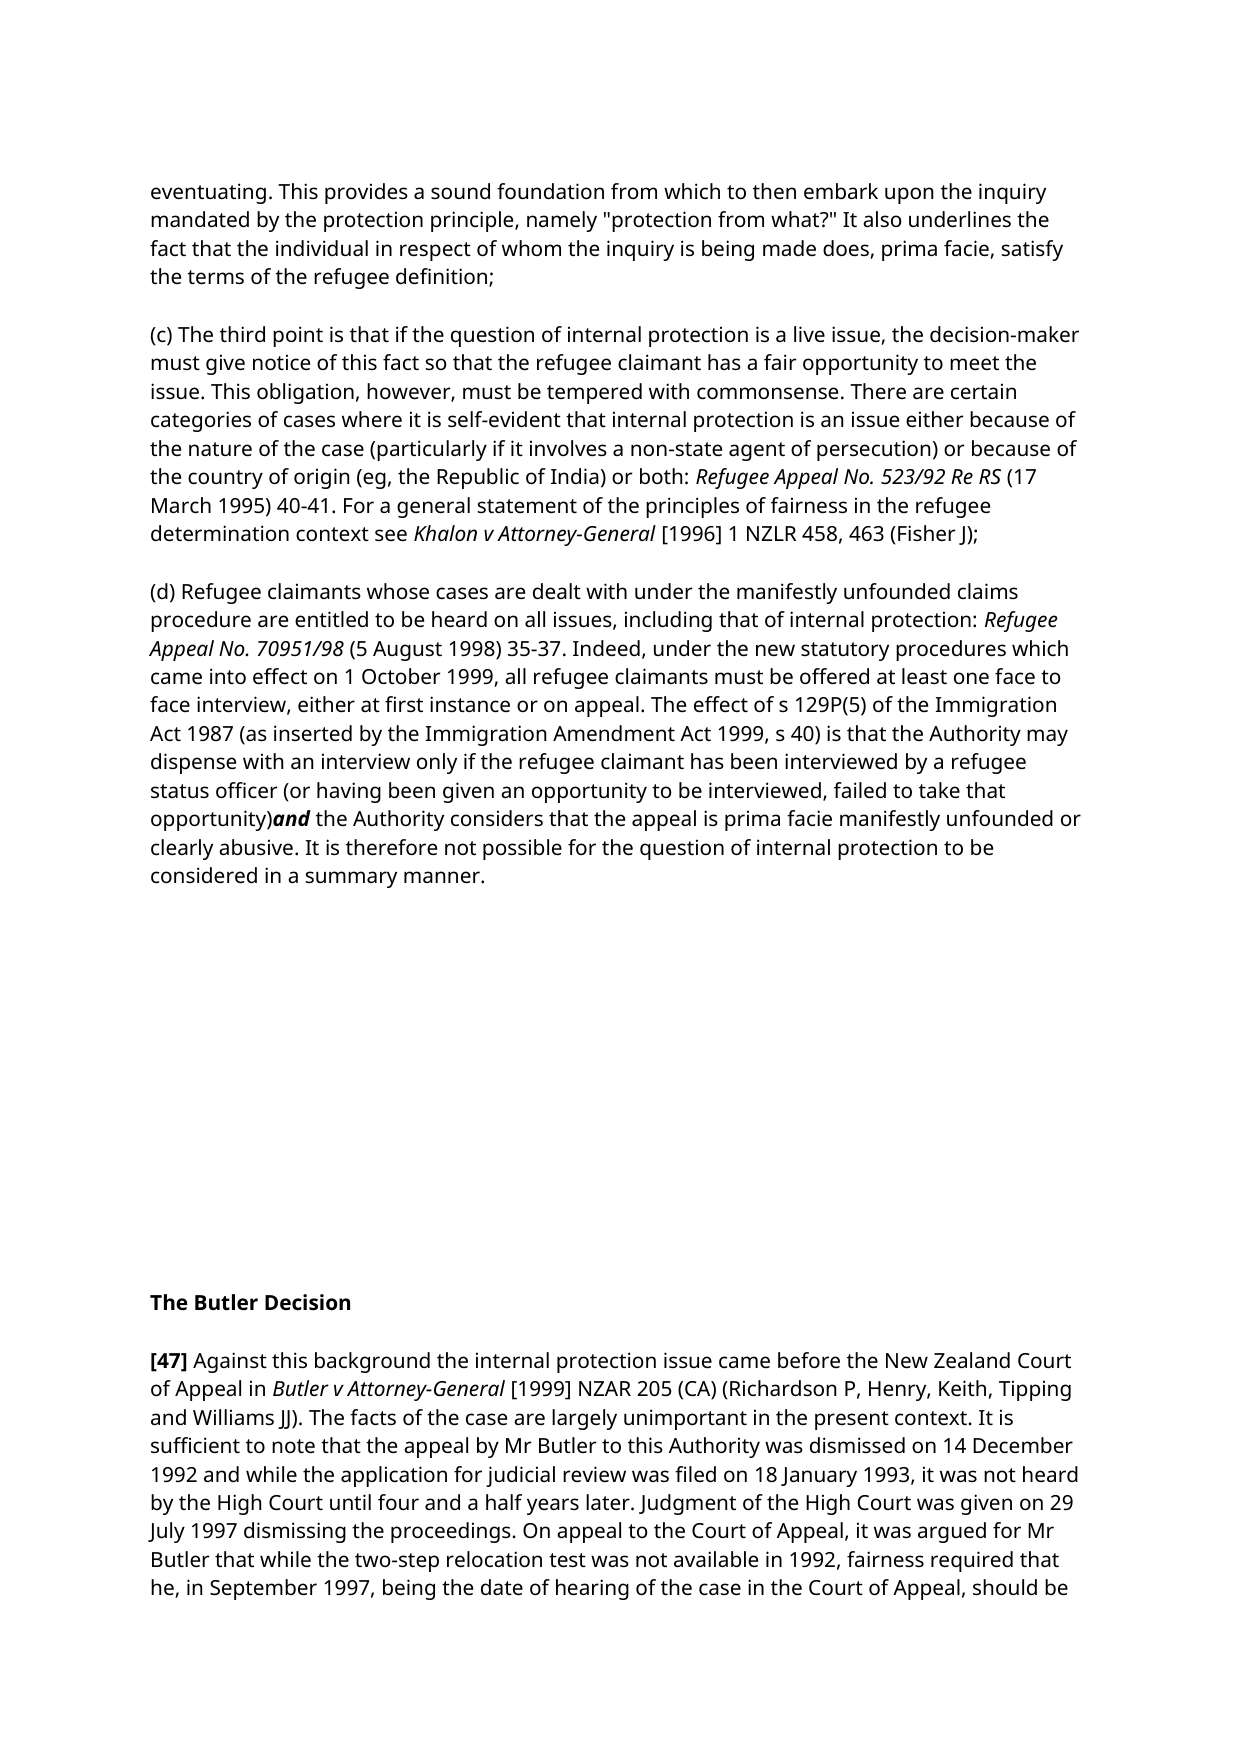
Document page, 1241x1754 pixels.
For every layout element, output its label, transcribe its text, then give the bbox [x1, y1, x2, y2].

text (d) Refugee claimants whose cases are dealt with under the manifestly unfounded claims procedure are entitled to be heard on all issues, including that of internal protection: Refugee Appeal No. 70951/98 (5 August 1998) 35-37. Indeed, under the new statutory procedures which came into effect on 1 October 1999, all refugee claimants must be offered at least one face to face interview, either at first instance or on appeal. The effect of s 129P(5) of the Immigration Act 1987 (as inserted by the Immigration Amendment Act 1999, s 40) is that the Authority may dispense with an interview only if the refugee claimant has been interviewed by a refugee status officer (or having been given an opportunity to be interviewed, failed to take that opportunity)and the Authority considers that the appeal is prima facie manifestly unfounded or clearly abusive. It is therefore not possible for the question of internal protection to be considered in a summary manner. [150, 577, 1090, 889]
text The Butler Decision [150, 1288, 1090, 1317]
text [150, 177, 1090, 291]
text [150, 1346, 1090, 1602]
text (c) The third point is that if the question of internal protection is a live issue, the decision-maker must give notice of this fact so that the refugee claimant has a fair opportunity to meet the issue. This obligation, however, must be tempered with commonsense. There are certain categories of cases where it is self-evident that internal protection is an issue either because of the nature of the case (particularly if it involves a non-state agent of persecution) or because of the country of origin (eg, the Republic of India) or both: Refugee Appeal No. 523/92 Re RS (17 March 1995) 40-41. For a general statement of the principles of fairness in the refugee determination context see Khalon v Attorney-General [1996] 1 NZLR 458, 463 (Fisher J); [150, 320, 1090, 548]
